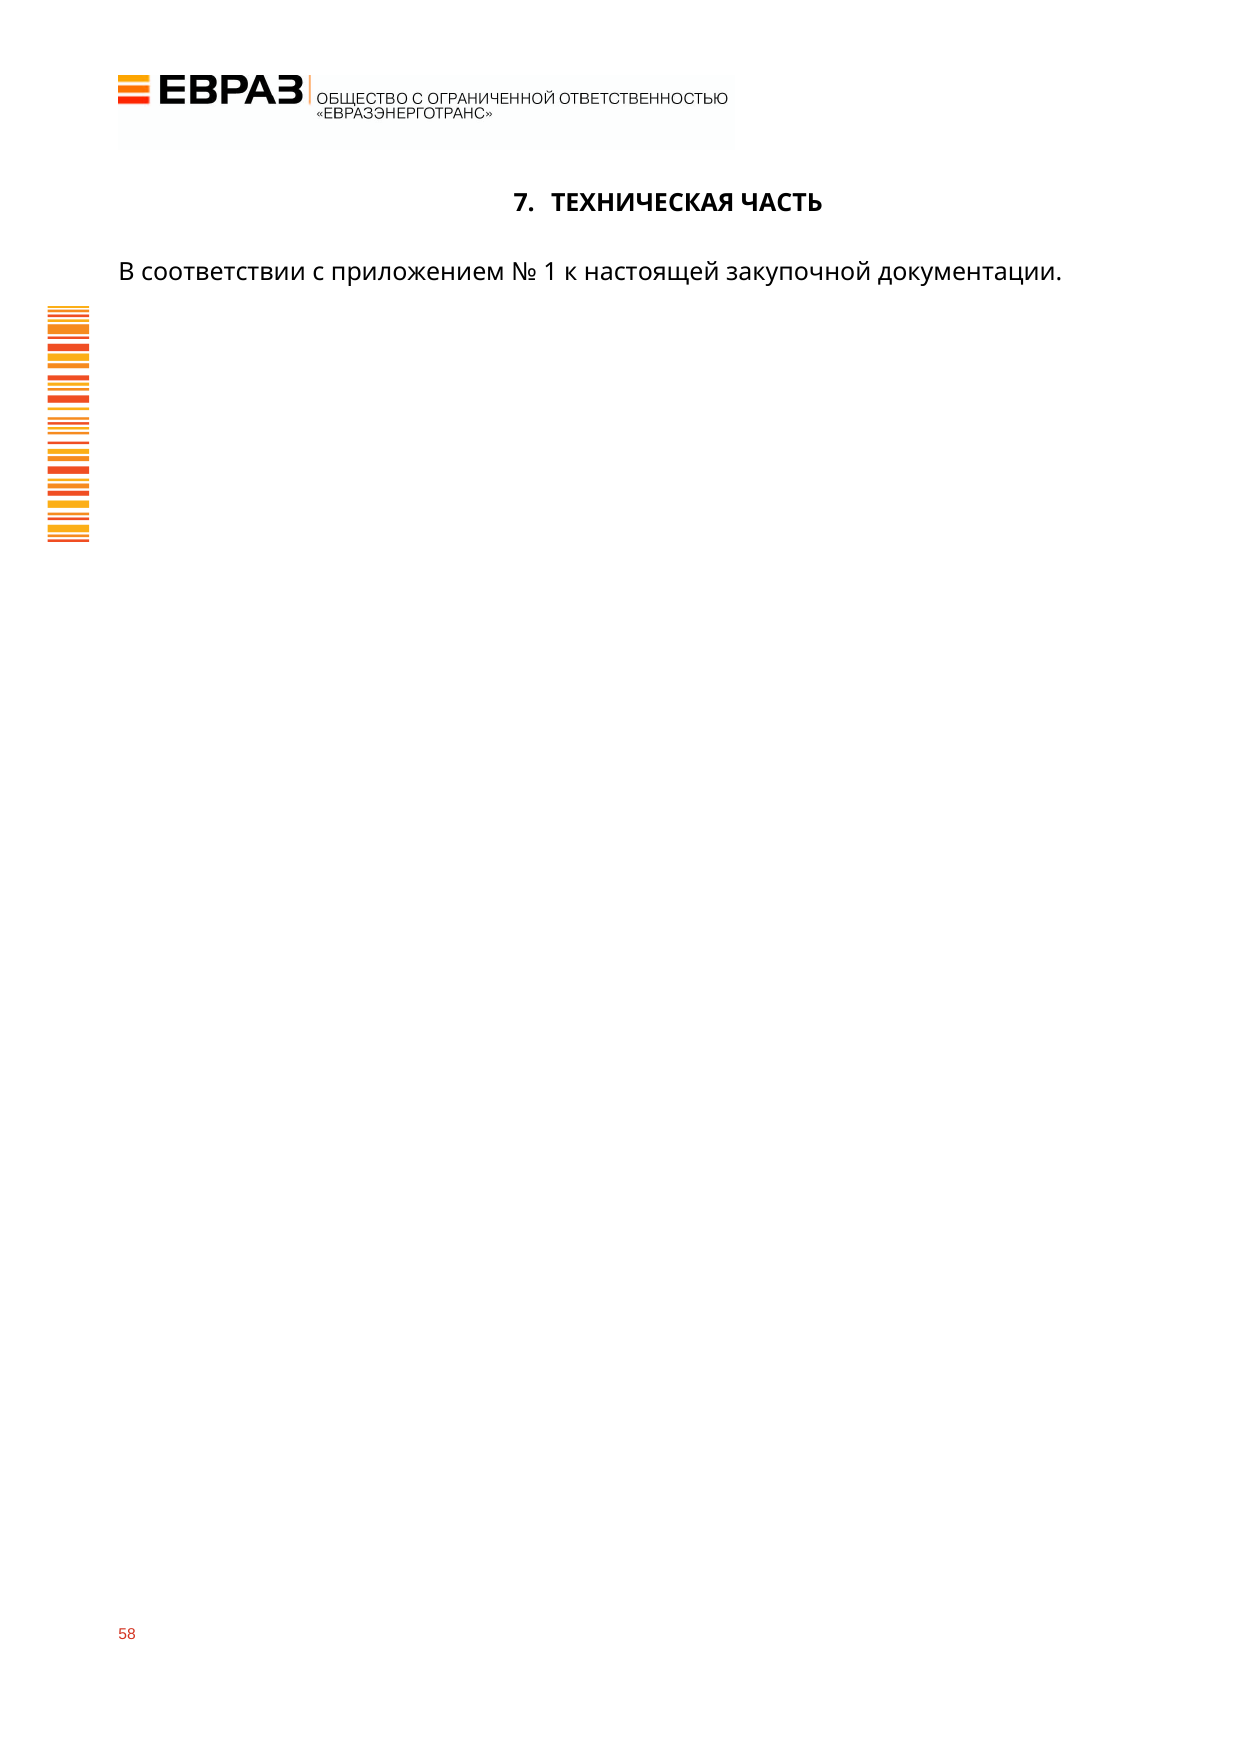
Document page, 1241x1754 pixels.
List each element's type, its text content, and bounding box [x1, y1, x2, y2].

picture [118, 75, 736, 150]
list ТЕХНИЧЕСКАЯ ЧАСТЬ [169, 185, 1167, 219]
text В соответствии с приложением № 1 к настоящей закупочной документации. [118, 253, 1167, 287]
picture [47, 306, 90, 542]
